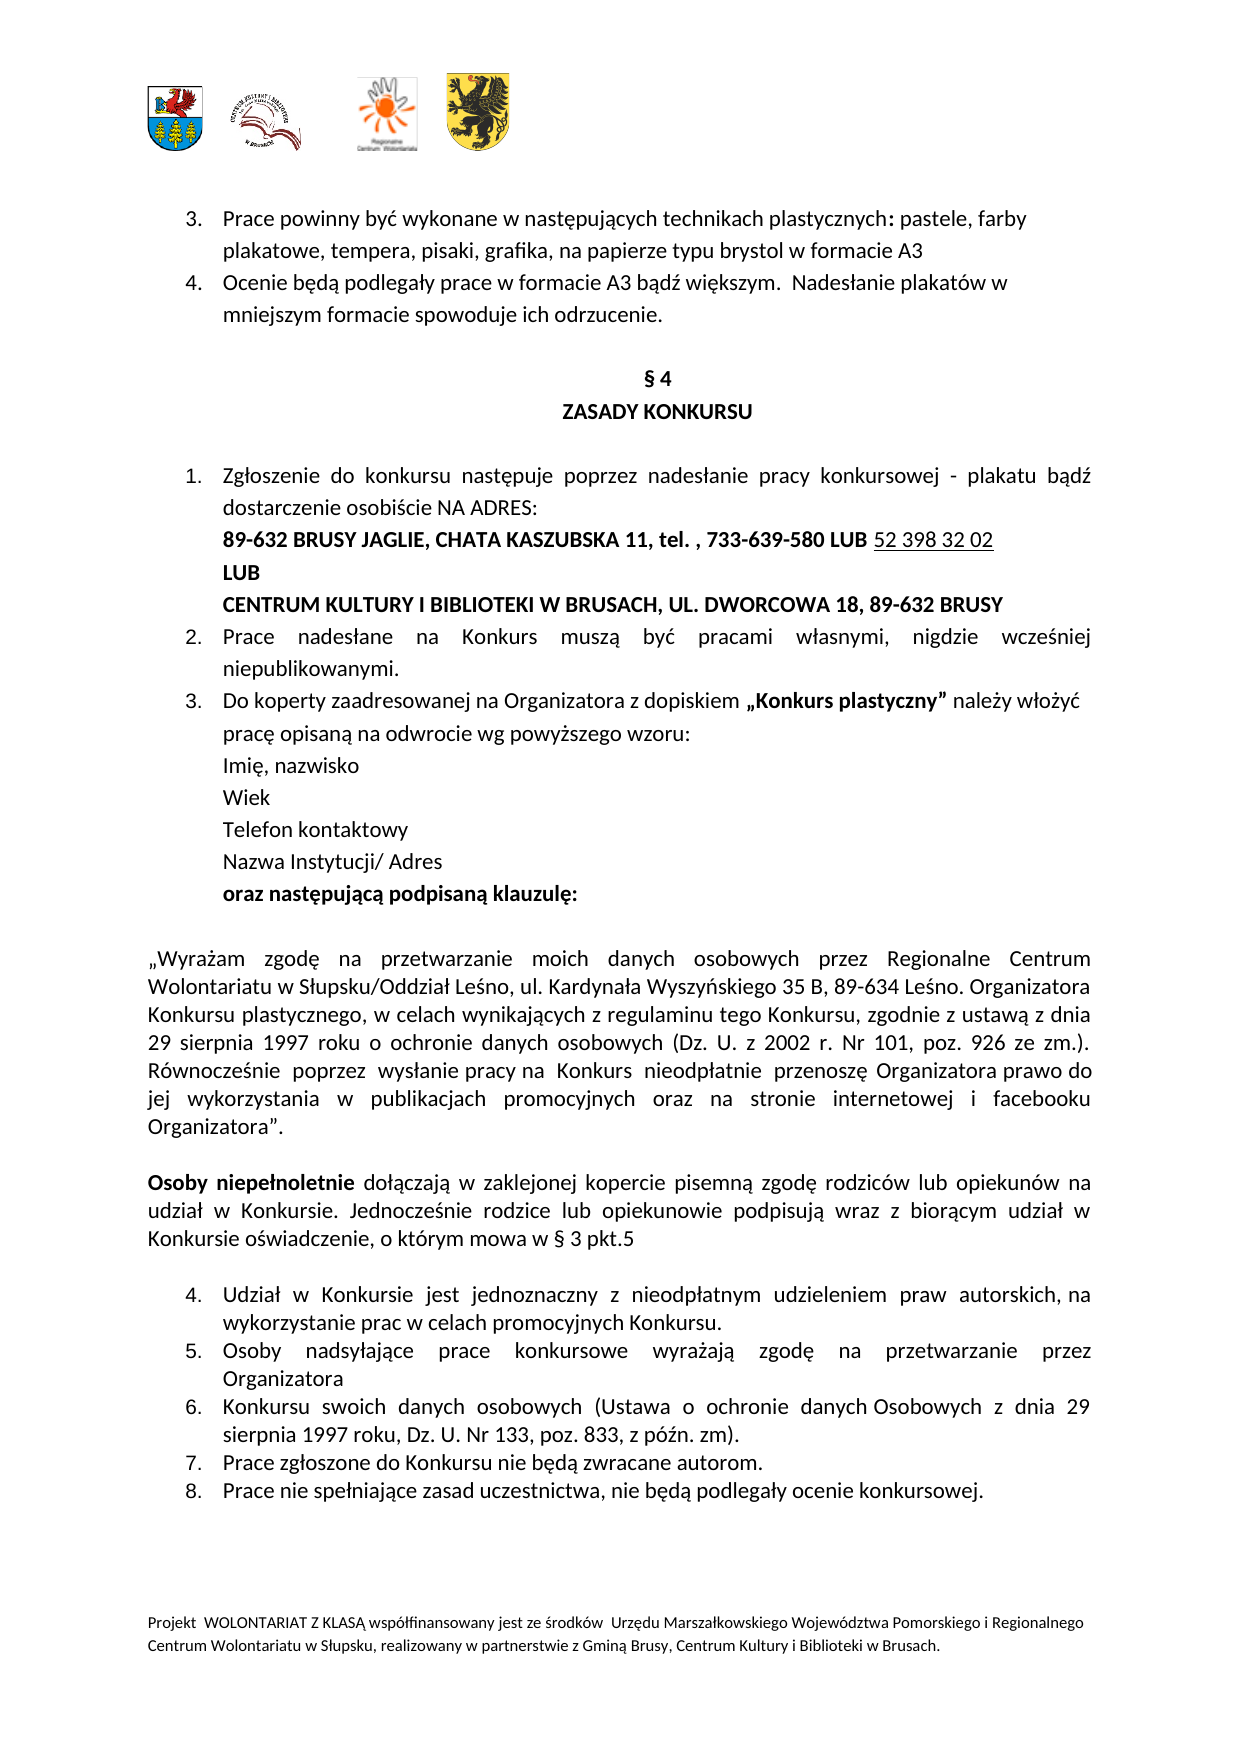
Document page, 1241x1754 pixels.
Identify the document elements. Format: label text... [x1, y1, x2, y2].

list pracę opisaną na odwrocie wg powyższego wzoru: [223, 719, 1093, 747]
list Osoby nadsyłające prace konkursowe wyrażają zgodę na przetwarzanie przez Organizatora [185, 1336, 1093, 1392]
text Osoby niepełnoletnie dołączają w zaklejonej kopercie pisemną zgodę rodziców lub opiekunów na udział w Konkursie. Jednocześnie rodzice lub opiekunowie podpisują wraz z biorącym udział w Konkursie oświadczenie, o którym mowa w § 3 pkt.5 [148, 1168, 1093, 1252]
list Prace nadesłane na Konkurs muszą być pracami własnymi, nigdzie wcześniej niepublikowanymi. [185, 622, 1093, 682]
list Zasady Konkursu [223, 397, 1093, 425]
list Prace powinny być wykonane w następujących technikach plastycznych: pastele, farby plakatowe, tempera, pisaki, grafika, na papierze typu brystol w formacie A3 [185, 204, 1093, 264]
list § 4 [223, 364, 1093, 393]
list Wiek [223, 783, 1093, 811]
list Konkursu swoich danych osobowych (Ustawa o ochronie danych Osobowych z dnia 29 sierpnia 1997 roku, Dz. U. Nr 133, poz. 833, z późn. zm). [185, 1392, 1093, 1448]
list 89-632 BRUSY JAGLIE, CHATA KASZUBSKA 11, tel. , 733-639-580 LUB 52 398 32 02 [223, 526, 1093, 553]
picture [446, 73, 510, 151]
picture [186, 123, 195, 142]
picture [230, 94, 301, 151]
picture [147, 86, 203, 151]
list oraz następującą podpisaną klauzulę: [223, 879, 1093, 908]
text „Wyrażam zgodę na przetwarzanie moich danych osobowych przez Regionalne Centrum Wolontariatu w Słupsku/Oddział Leśno, ul. Kardynała Wyszyńskiego 35 B, 89-634 Leśno. Organizatora Konkursu plastycznego, w celach wynikających z regulaminu tego Konkursu, zgodnie z ustawą z dnia 29 sierpnia 1997 roku o ochronie danych osobowych (Dz. U. z 2002 r. Nr 101, poz. 926 ze zm.). Równocześnie poprzez wysłanie pracy na Konkurs nieodpłatnie przenoszę Organizatora prawo do jej wykorzystania w publikacjach promocyjnych oraz na stronie internetowej i facebooku Organizatora”. [148, 944, 1093, 1140]
list Prace nie spełniające zasad uczestnictwa, nie będą podlegały ocenie konkursowej. [185, 1476, 1093, 1504]
list Prace zgłoszone do Konkursu nie będą zwracane autorom. [185, 1448, 1093, 1476]
picture [182, 132, 203, 151]
list CENTRUM KULTURY I BIBLIOTEKI W BRUSACH, UL. DWORCOWA 18, 89-632 BRUSY [223, 590, 1093, 618]
list Imię, nazwisko [223, 751, 1093, 779]
list Ocenie będą podlegały prace w formacie A3 bądź większym. Nadesłanie plakatów w mniejszym formacie spowoduje ich odrzucenie. [185, 268, 1093, 328]
list LUB [223, 558, 1093, 586]
picture [156, 123, 165, 141]
list Do koperty zaadresowanej na Organizatora z dopiskiem „Konkurs plastyczny” należy włożyć [185, 686, 1093, 714]
list Udział w Konkursie jest jednoznaczny z nieodpłatnym udzieleniem praw autorskich, na wykorzystanie prac w celach promocyjnych Konkursu. [185, 1280, 1093, 1336]
picture [357, 76, 419, 151]
picture [169, 121, 181, 148]
list Nazwa Instytucji/ Adres [223, 847, 1093, 875]
list Telefon kontaktowy [223, 815, 1093, 843]
list Zgłoszenie do konkursu następuje poprzez nadesłanie pracy konkursowej - plakatu bądź dostarczenie osobiście NA ADRES: [185, 461, 1093, 521]
